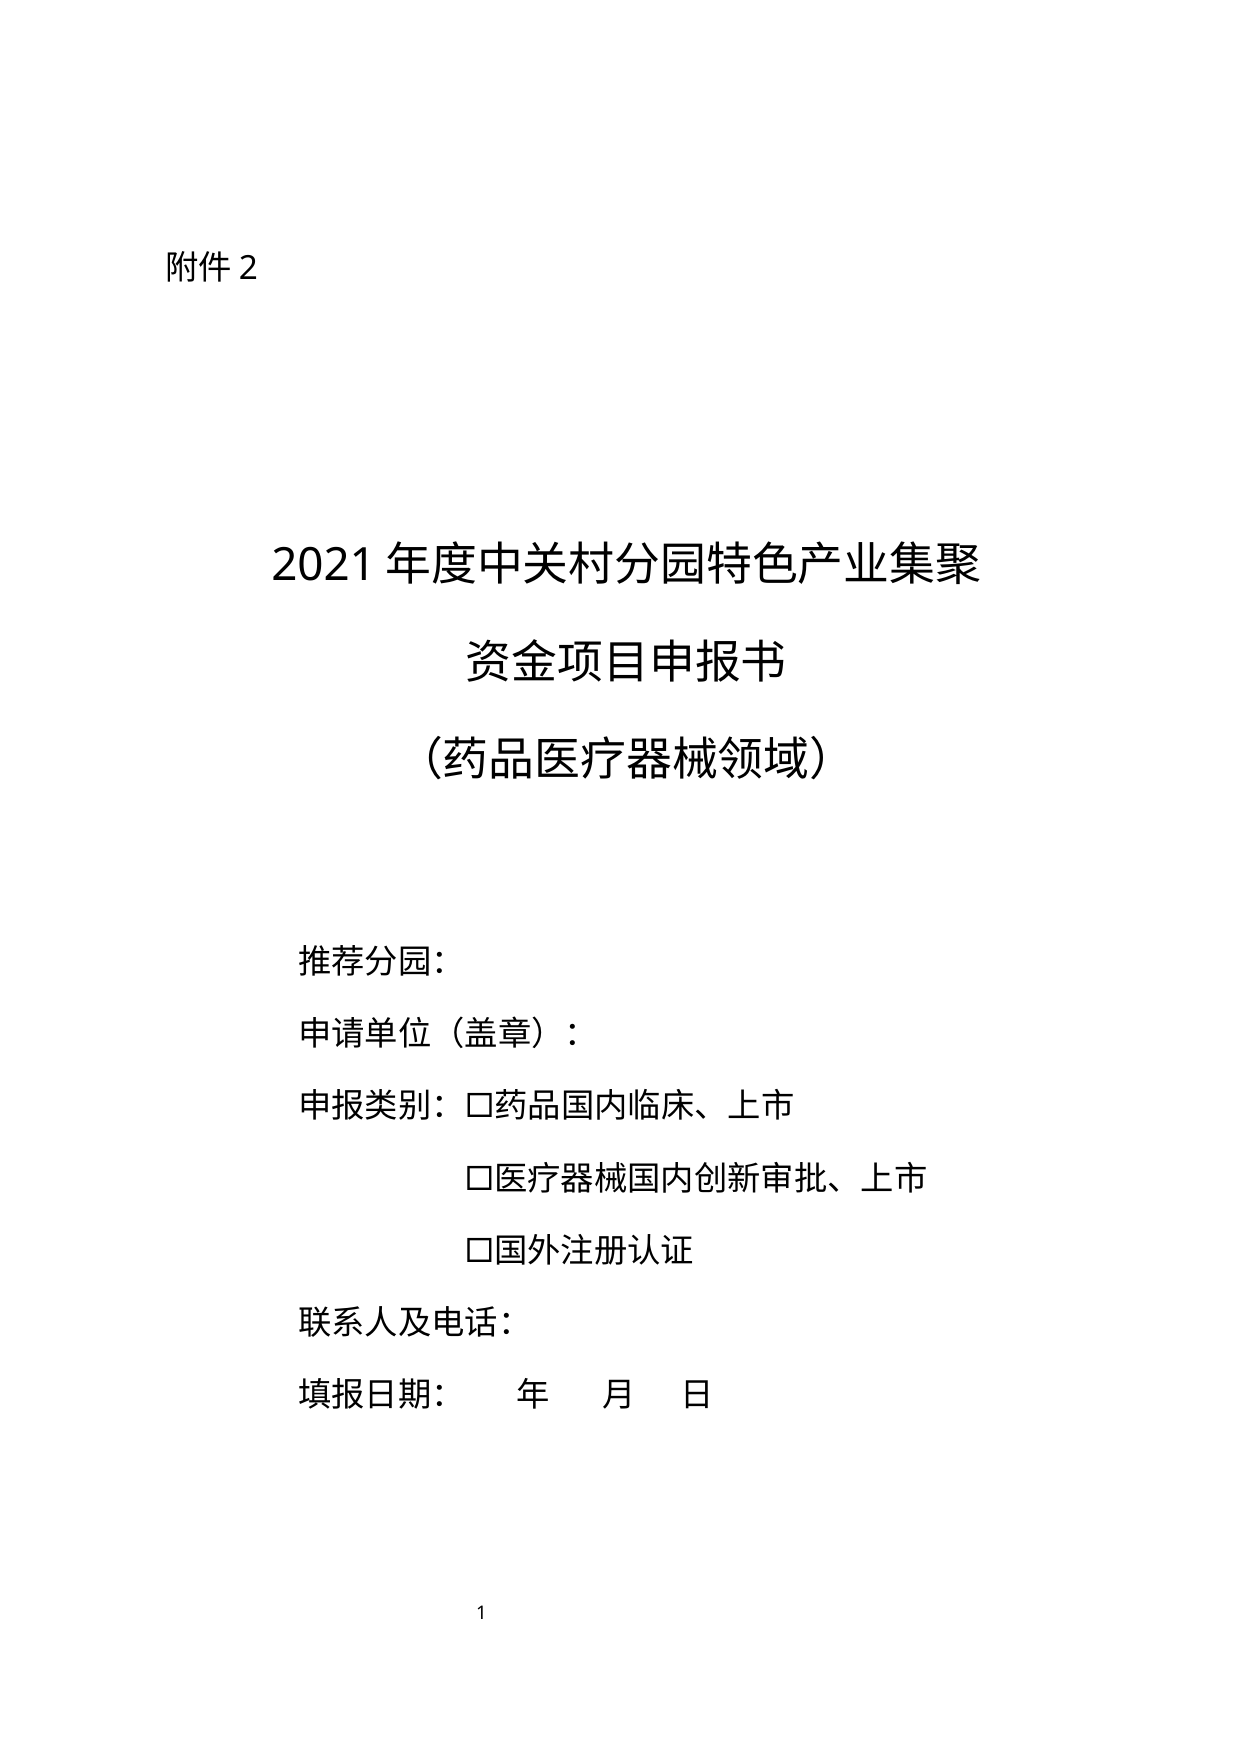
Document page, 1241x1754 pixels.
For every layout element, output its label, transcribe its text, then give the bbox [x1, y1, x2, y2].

text 附件2 [165, 233, 1087, 298]
text 申请单位（盖章）： [180, 1007, 1087, 1055]
text 联系人及电话： [180, 1296, 1087, 1344]
text 填报日期： 年 月 日 [180, 1368, 1087, 1416]
text 推荐分园： [180, 934, 1087, 983]
text 资金项目申报书 [165, 609, 1087, 707]
text 2021年度中关村分园特色产业集聚 [165, 512, 1087, 609]
text 国外注册认证 [180, 1224, 1087, 1272]
text 申报类别：药品国内临床、上市 [180, 1079, 1087, 1127]
text （药品医疗器械领域） [165, 707, 1087, 804]
text 医疗器械国内创新审批、上市 [180, 1151, 1087, 1199]
